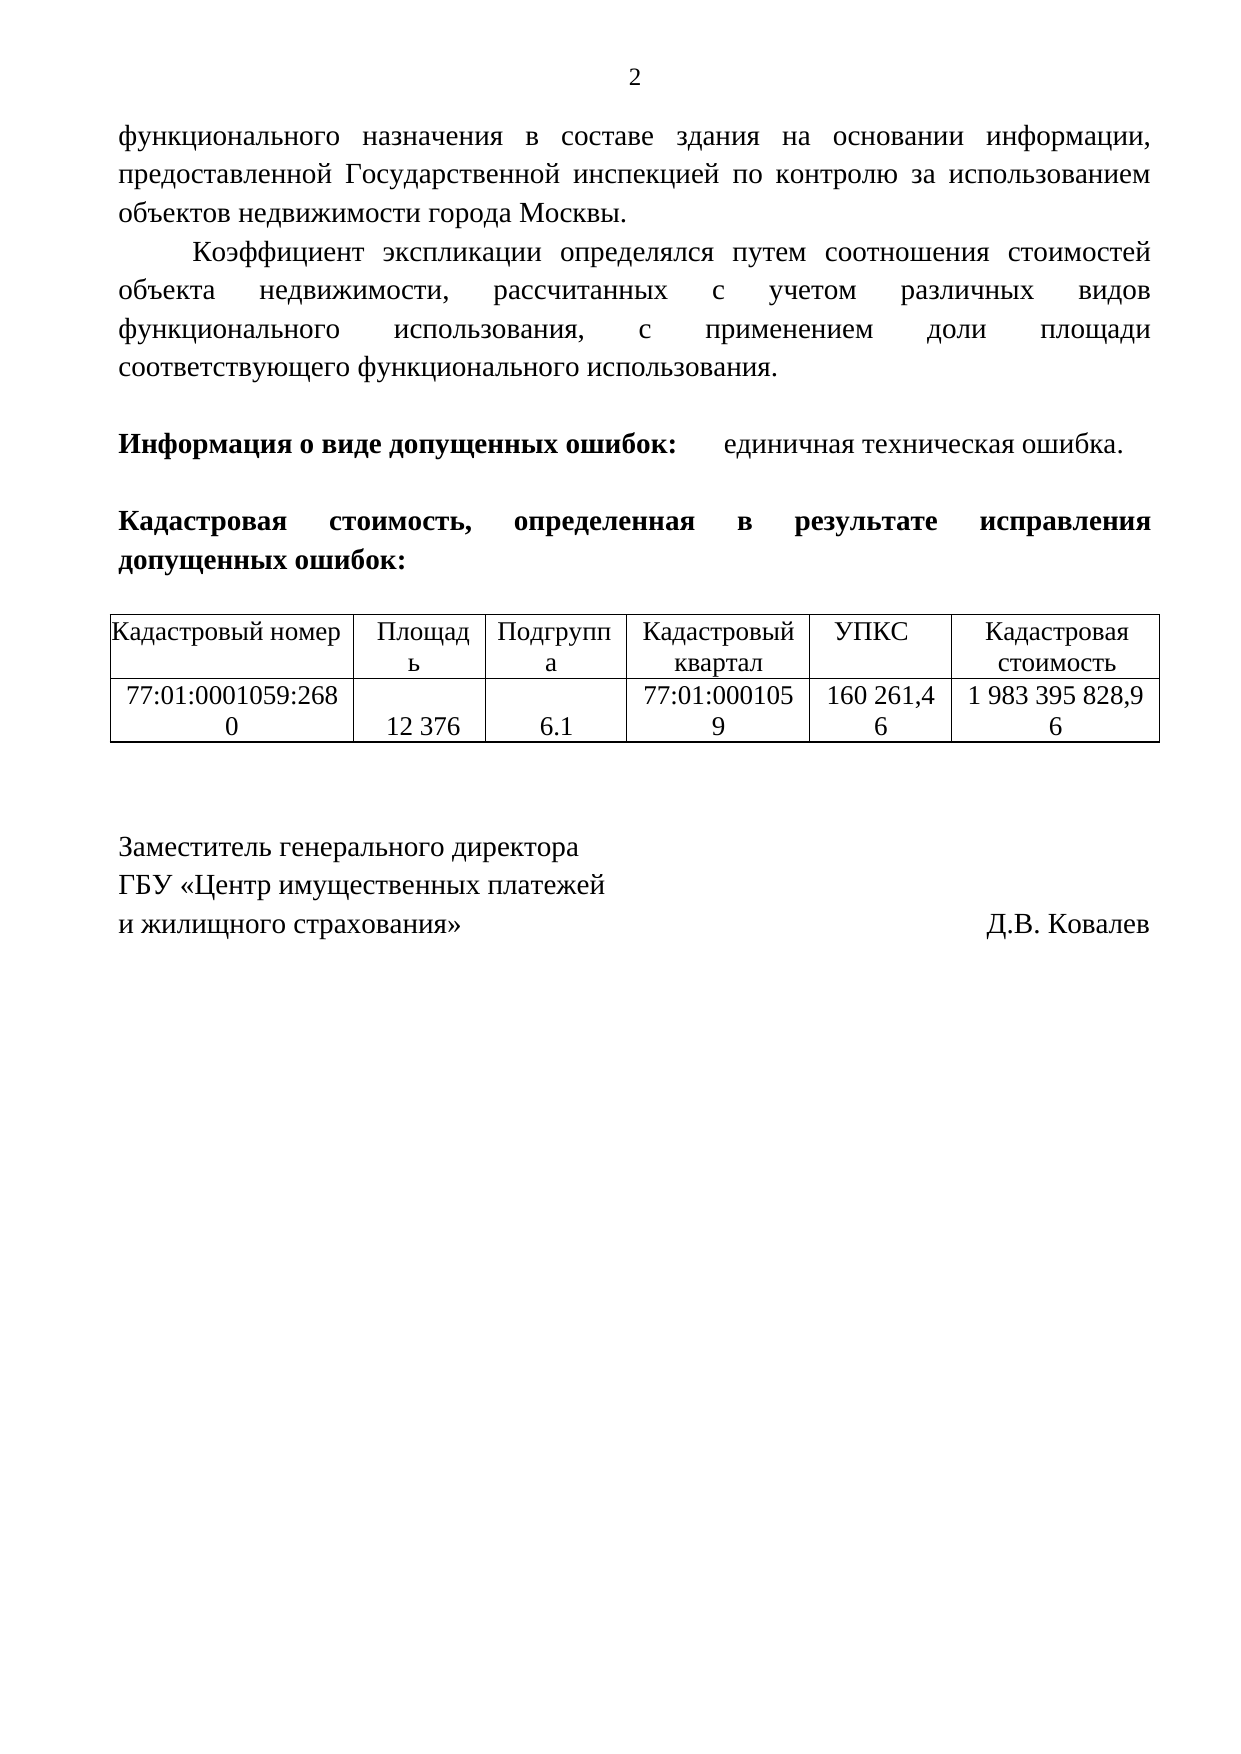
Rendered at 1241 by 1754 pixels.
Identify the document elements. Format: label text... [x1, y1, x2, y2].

table_header Кадастровый номер [111, 615, 353, 678]
text и жилищного страхования» Д.В. Ковалев [118, 906, 1152, 939]
table_header Площадь [354, 615, 485, 678]
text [118, 118, 1152, 229]
table_cell 1 983 395 828,96 [952, 679, 1159, 741]
table_header УПКС [810, 615, 951, 678]
text ГБУ «Центр имущественных платежей [118, 867, 1152, 901]
text Кадастровая стоимость, определенная в результате исправления допущенных ошибок: [118, 503, 1152, 576]
text Коэффициент экспликации определялся путем соотношения стоимостей объекта недвижимости, рассчитанных с учетом различных видов функционального использования, с применением доли площади соответствующего функционального использования. [118, 234, 1152, 383]
table_cell 6.1 [486, 679, 626, 741]
text Информация о виде допущенных ошибок: единичная техническая ошибка. [118, 426, 1152, 460]
table_header Кадастровый квартал [627, 615, 809, 678]
table_cell 12 376 [354, 679, 485, 741]
table_cell 77:01:0001059 [627, 679, 809, 741]
table_header Подгруппа [486, 615, 626, 678]
table_cell 77:01:0001059:2680 [111, 679, 353, 741]
table_header Кадастровая стоимость [952, 615, 1159, 678]
text Заместитель генерального директора [118, 829, 1152, 862]
table_cell 160 261,46 [810, 679, 951, 741]
